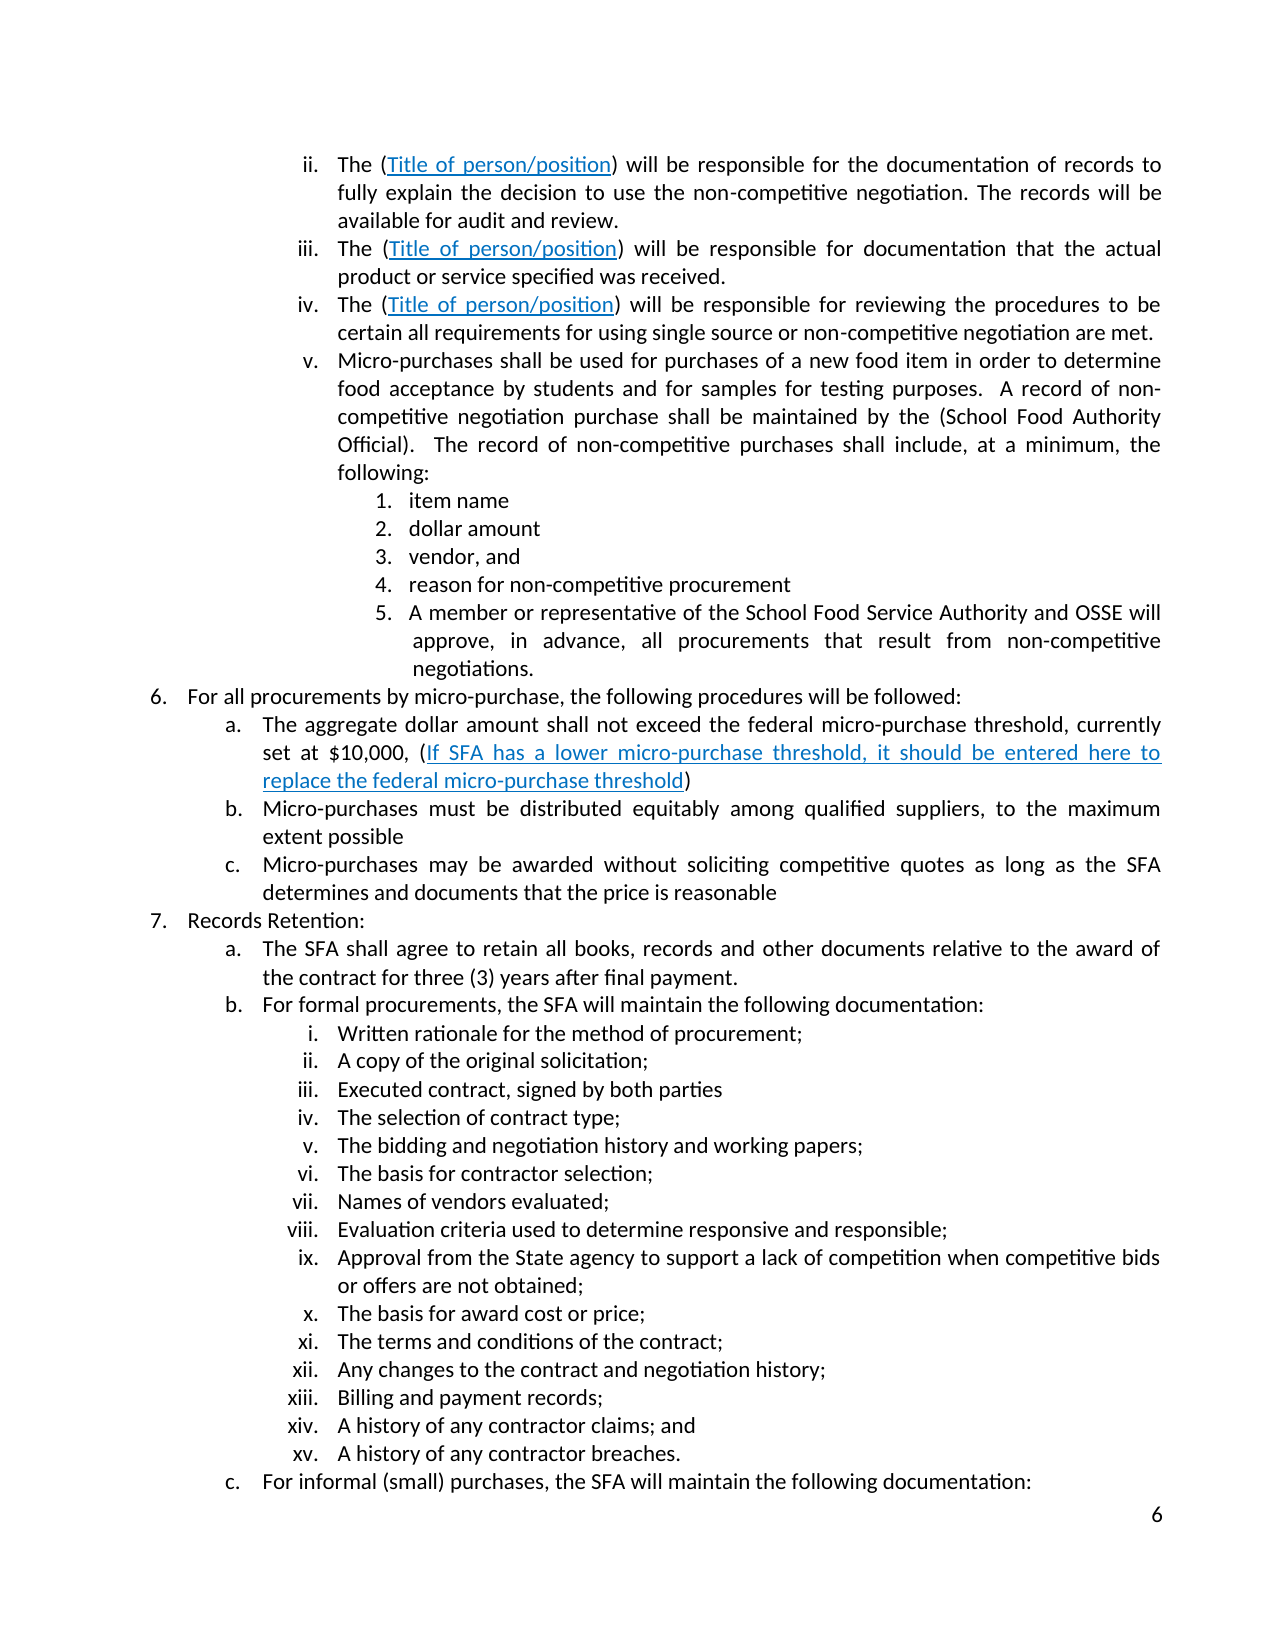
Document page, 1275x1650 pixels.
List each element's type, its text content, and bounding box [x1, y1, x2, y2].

list The basis for contractor selection; [319, 1159, 1162, 1187]
list item name [375, 486, 1162, 514]
list Names of vendors evaluated; [319, 1187, 1162, 1215]
list Micro-purchases shall be used for purchases of a new food item in order to determine food acceptance by students and for samples for testing purposes. A record of non-competitive negotiation purchase shall be maintained by the (School Food Authority Official). The record of non-competitive purchases shall include, at a minimum, the following: [319, 346, 1162, 486]
list reason for non-competitive procurement [375, 570, 1162, 598]
list For formal procurements, the SFA will maintain the following documentation: [225, 991, 1162, 1019]
list A history of any contractor claims; and [319, 1411, 1162, 1439]
list The selection of contract type; [319, 1103, 1162, 1131]
list The (Title of person/position) will be responsible for the documentation of records to fully explain the decision to use the non-competitive negotiation. The records will be available for audit and review. [319, 150, 1162, 234]
list Executed contract, signed by both parties [319, 1075, 1162, 1103]
list A history of any contractor breaches. [319, 1439, 1162, 1467]
list The basis for award cost or price; [319, 1299, 1162, 1327]
list The (Title of person/position) will be responsible for documentation that the actual product or service specified was received. [319, 234, 1162, 290]
list Records Retention: [150, 907, 1162, 934]
list For informal (small) purchases, the SFA will maintain the following documentation: [225, 1467, 1162, 1495]
list A copy of the original solicitation; [319, 1047, 1162, 1075]
list Written rationale for the method of procurement; [319, 1019, 1162, 1047]
list For all procurements by micro-purchase, the following procedures will be followed: [150, 682, 1162, 710]
list dollar amount [375, 514, 1162, 542]
list The bidding and negotiation history and working papers; [319, 1131, 1162, 1159]
list The terms and conditions of the contract; [319, 1327, 1162, 1355]
list The SFA shall agree to retain all books, records and other documents relative to the award of the contract for three (3) years after final payment. [225, 934, 1162, 991]
list The aggregate dollar amount shall not exceed the federal micro-purchase threshold, currently set at $10,000, (If SFA has a lower micro-purchase threshold, it should be entered here to replace the federal micro-purchase threshold) [225, 710, 1162, 794]
list Micro-purchases must be distributed equitably among qualified suppliers, to the maximum extent possible [225, 794, 1162, 851]
list Any changes to the contract and negotiation history; [319, 1355, 1162, 1383]
list The (Title of person/position) will be responsible for reviewing the procedures to be certain all requirements for using single source or non-competitive negotiation are met. [319, 290, 1162, 346]
list Approval from the State agency to support a lack of competition when competitive bids or offers are not obtained; [319, 1243, 1162, 1299]
list Billing and payment records; [319, 1383, 1162, 1411]
list vendor, and [375, 542, 1162, 570]
list A member or representative of the School Food Service Authority and OSSE will approve, in advance, all procurements that result from non-competitive negotiations. [375, 598, 1162, 682]
list Evaluation criteria used to determine responsive and responsible; [319, 1215, 1162, 1243]
list Micro-purchases may be awarded without soliciting competitive quotes as long as the SFA determines and documents that the price is reasonable [225, 851, 1162, 907]
